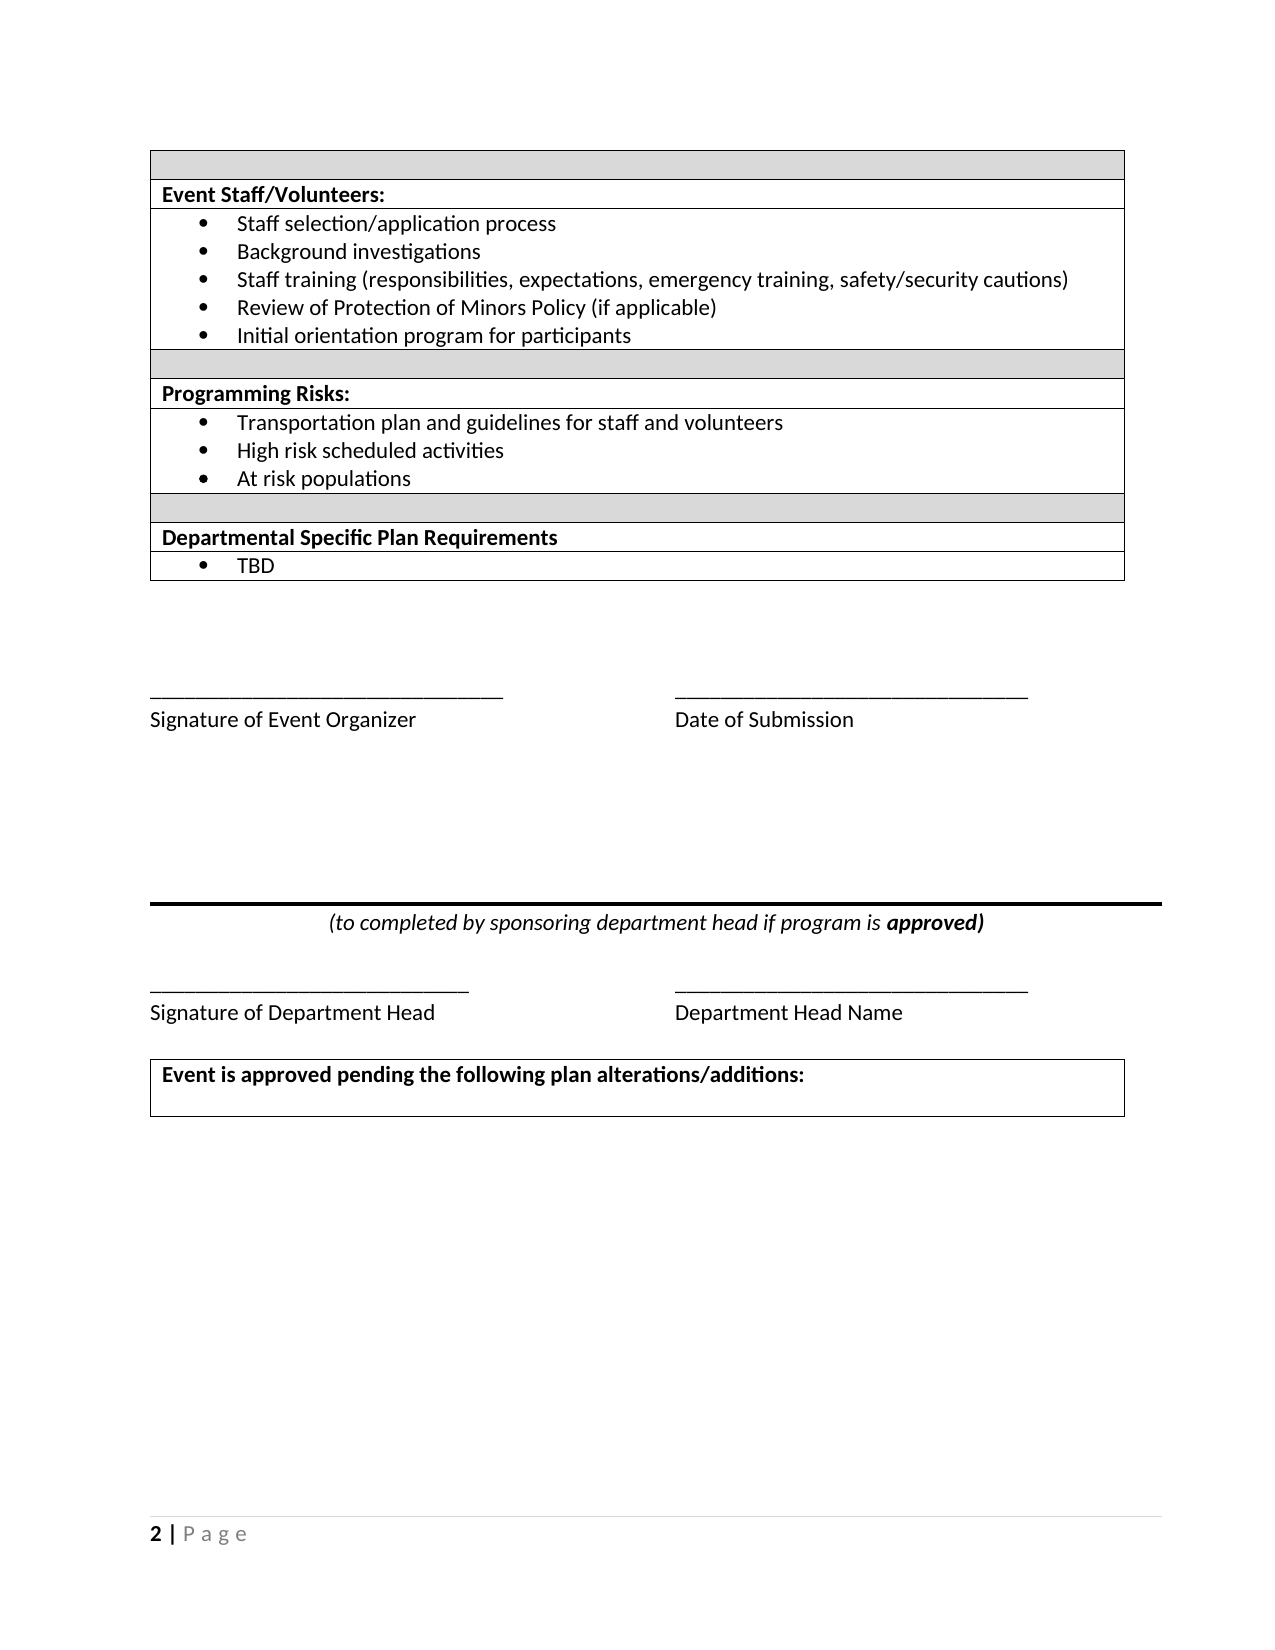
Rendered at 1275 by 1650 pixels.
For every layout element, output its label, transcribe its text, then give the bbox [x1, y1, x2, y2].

table_cell Event Staff/Volunteers: [151, 180, 1124, 208]
table_header Event is approved pending the following plan alterations/additions: [151, 1060, 1124, 1116]
table_cell [151, 151, 1124, 179]
table_cell Staff selection/application process Background investigations Staff training (responsibilities, expectations, emergency training, safety/security cautions) Review of Protection of Minors Policy (if applicable) Initial orientation program for participants [151, 209, 1124, 349]
text Signature of Department Head Department Head Name [150, 998, 1162, 1026]
table_cell [151, 350, 1124, 378]
table_cell TBD [151, 552, 1124, 580]
text (to completed by sponsoring department head if program is approved) [150, 908, 1162, 936]
text Signature of Event Organizer Date of Submission [150, 705, 1162, 733]
table_cell Programming Risks: [151, 379, 1124, 407]
text _______________________________ _______________________________ [150, 674, 1162, 702]
table_cell [151, 494, 1124, 522]
table_cell Departmental Specific Plan Requirements [151, 523, 1124, 551]
text ____________________________ _______________________________ [150, 968, 1162, 996]
table_cell Transportation plan and guidelines for staff and volunteers High risk scheduled activities At risk populations [151, 409, 1124, 492]
